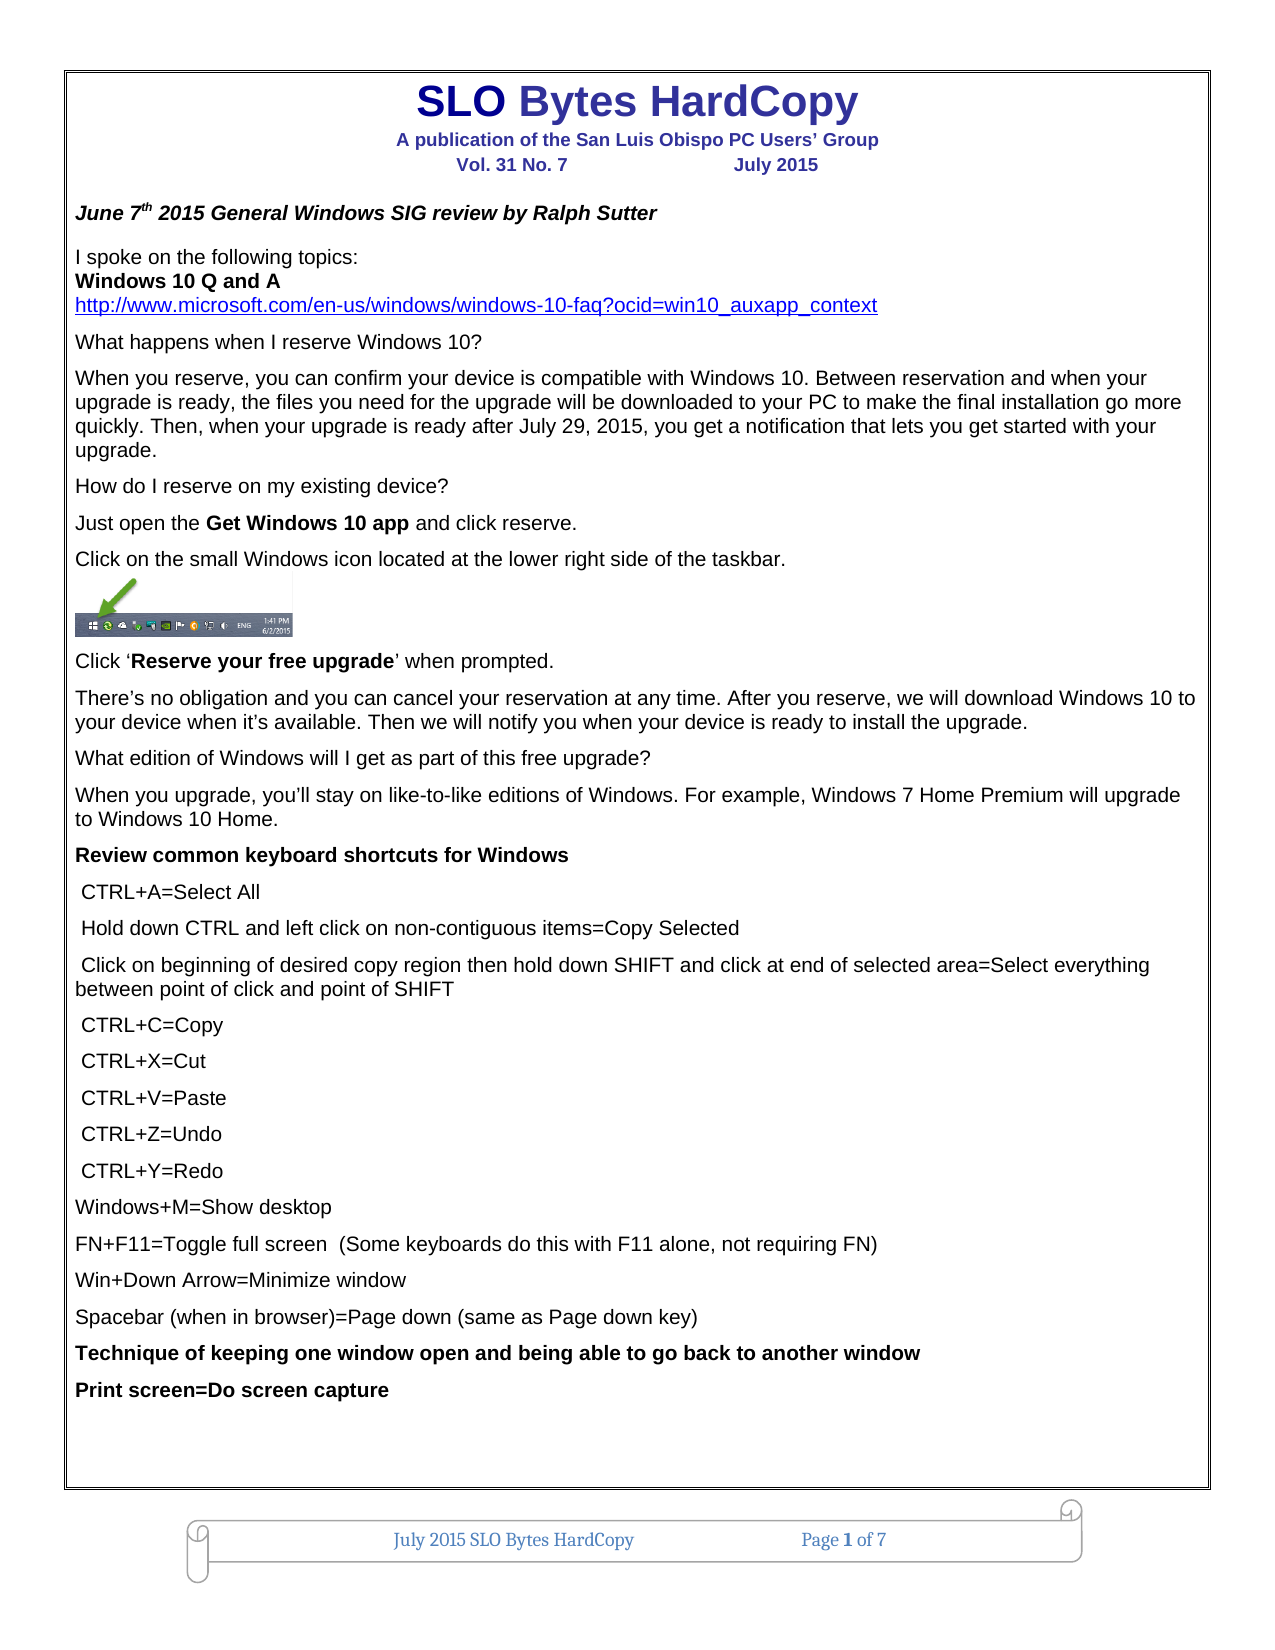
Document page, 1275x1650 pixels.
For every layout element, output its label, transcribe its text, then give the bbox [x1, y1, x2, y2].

text There’s no obligation and you can cancel your reservation at any time. After you reserve, we will download Windows 10 to your device when it’s available. Then we will notify you when your device is ready to install the upgrade. [75, 686, 1200, 734]
text Click on beginning of desired copy region then hold down SHIFT and click at end of selected area=Select everything between point of click and point of SHIFT [75, 952, 1200, 1000]
text SLO Bytes HardCopy A publication of the San Luis Obispo PC Users’ Group Vol. 31 No. 7 July 2015 [75, 75, 1200, 175]
text Win+Down Arrow=Minimize window [75, 1268, 1200, 1292]
text Hold down CTRL and left click on non-contiguous items=Copy Selected [75, 916, 1200, 940]
text CTRL+Y=Redo [75, 1159, 1200, 1183]
text June 7th 2015 General Windows SIG review by Ralph Sutter [75, 199, 1200, 224]
text CTRL+C=Copy [75, 1013, 1200, 1037]
text Just open the Get Windows 10 app and click reserve. [75, 511, 1200, 535]
text Print screen=Do screen capture [75, 1377, 1200, 1401]
text Technique of keeping one window open and being able to go back to another window [75, 1341, 1200, 1365]
text CTRL+V=Paste [75, 1086, 1200, 1110]
text When you upgrade, you’ll stay on like-to-like editions of Windows. For example, Windows 7 Home Premium will upgrade to Windows 10 Home. [75, 783, 1200, 831]
text When you reserve, you can confirm your device is compatible with Windows 10. Between reservation and when your upgrade is ready, the files you need for the upgrade will be downloaded to your PC to make the final installation go more quickly. Then, when your upgrade is ready after July 29, 2015, you get a notification that lets you get started with your upgrade. [75, 366, 1200, 462]
text CTRL+X=Cut [75, 1049, 1200, 1073]
text FN+F11=Toggle full screen (Some keyboards do this with F11 alone, not requiring FN) [75, 1232, 1200, 1256]
text What happens when I reserve Windows 10? [75, 329, 1200, 353]
text I spoke on the following topics: Windows 10 Q and A http://www.microsoft.com/en-us/windows/windows-10-faq?ocid=win10_auxapp_context [75, 245, 1200, 317]
text Review common keyboard shortcuts for Windows [75, 843, 1200, 867]
text What edition of Windows will I get as part of this free upgrade? [75, 746, 1200, 770]
text CTRL+A=Select All [75, 879, 1200, 903]
text Click ‘Reserve your free upgrade’ when prompted. [75, 649, 1200, 673]
text Click on the small Windows icon located at the lower right side of the taskbar. [75, 547, 1200, 637]
text Windows+M=Show desktop [75, 1195, 1200, 1219]
text How do I reserve on my existing device? [75, 474, 1200, 498]
picture [75, 571, 293, 637]
text Spacebar (when in browser)=Page down (same as Page down key) [75, 1304, 1200, 1328]
text CTRL+Z=Undo [75, 1122, 1200, 1146]
